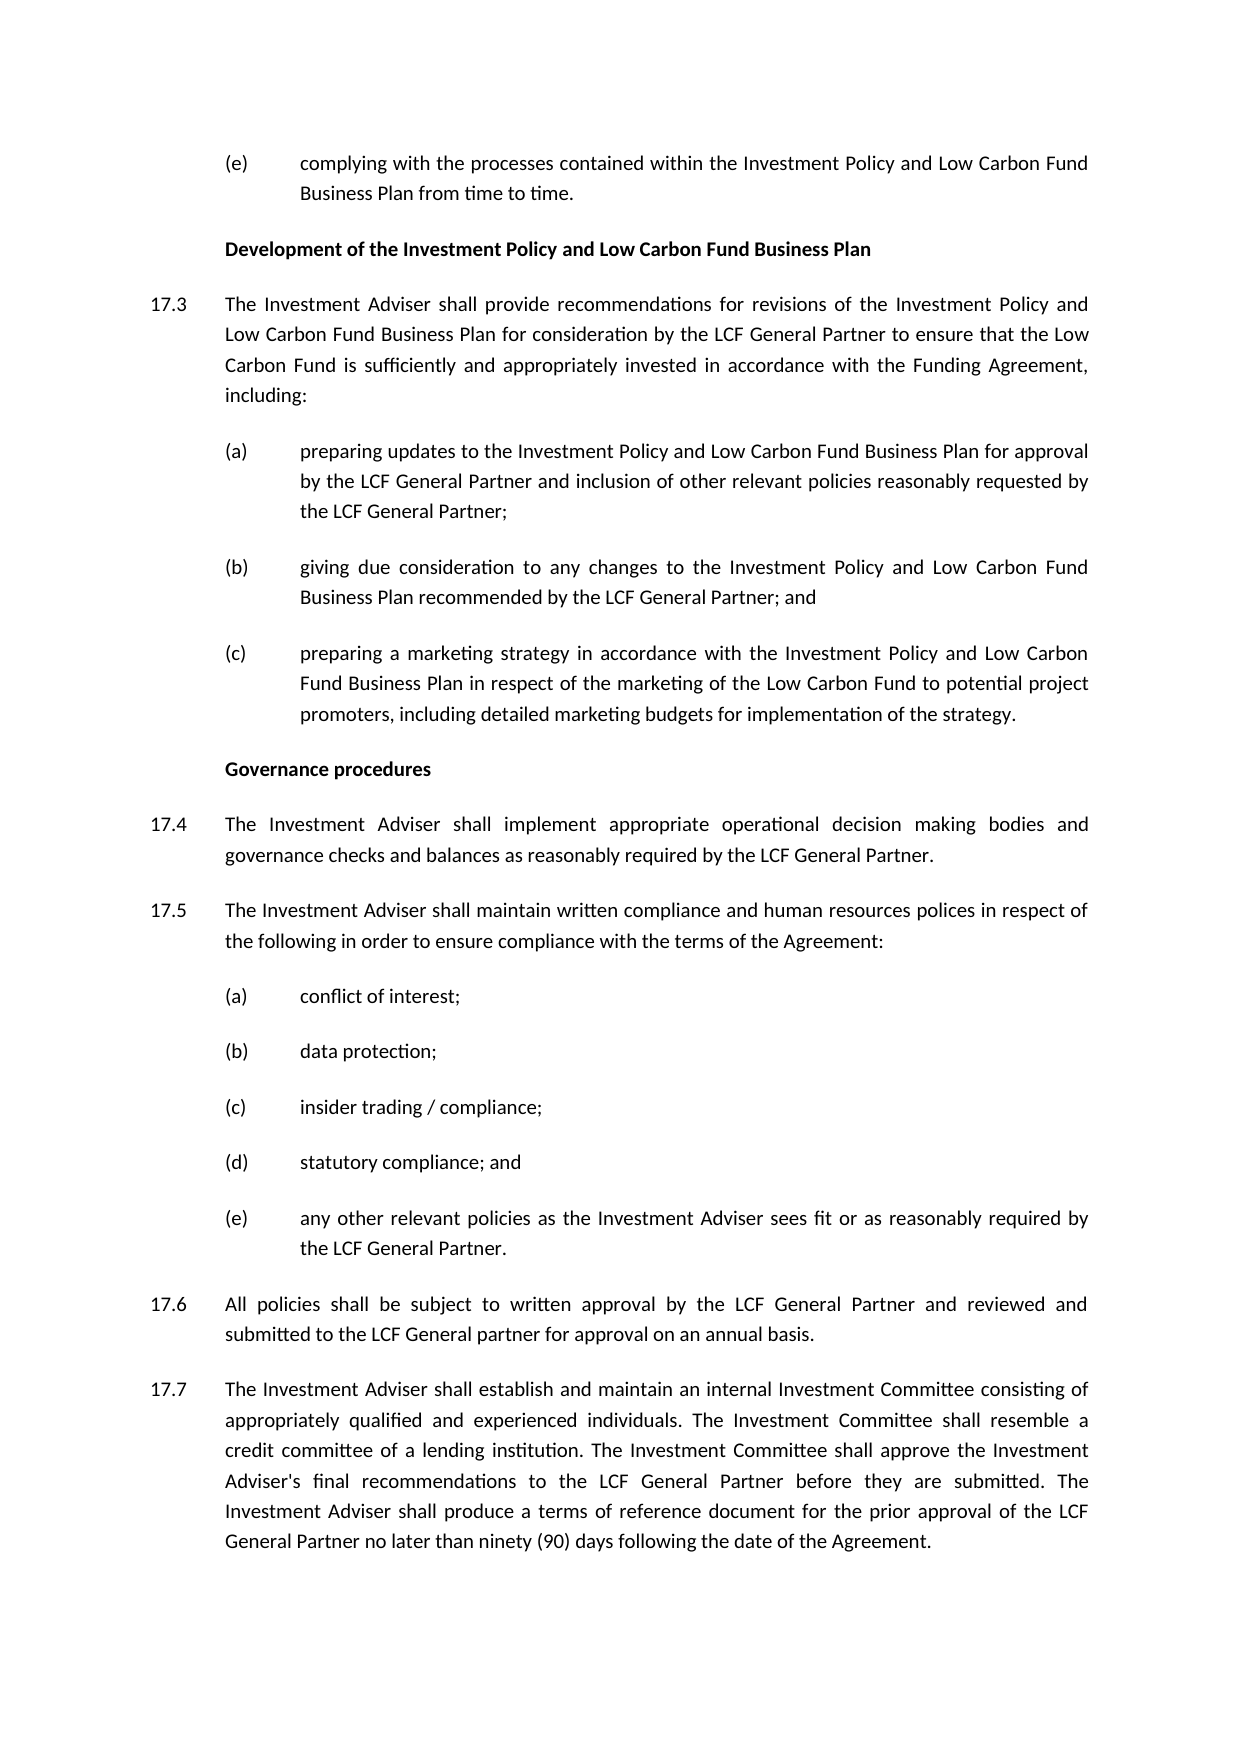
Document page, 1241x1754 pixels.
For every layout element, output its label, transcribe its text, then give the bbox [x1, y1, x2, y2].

text data protection; [225, 1039, 1090, 1064]
text The Investment Adviser shall establish and maintain an internal Investment Committee consisting of appropriately qualified and experienced individuals. The Investment Committee shall resemble a credit committee of a lending institution. The Investment Committee shall approve the Investment Adviser's final recommendations to the LCF General Partner before they are submitted. The Investment Adviser shall produce a terms of reference document for the prior approval of the LCF General Partner no later than ninety (90) days following the date of the Agreement. [150, 1377, 1090, 1554]
text giving due consideration to any changes to the Investment Policy and Low Carbon Fund Business Plan recommended by the LCF General Partner; and [225, 554, 1090, 610]
text The Investment Adviser shall maintain written compliance and human resources polices in respect of the following in order to ensure compliance with the terms of the Agreement: [150, 897, 1090, 953]
text statutory compliance; and [225, 1149, 1090, 1175]
text The Investment Adviser shall provide recommendations for revisions of the Investment Policy and Low Carbon Fund Business Plan for consideration by the LCF General Partner to ensure that the Low Carbon Fund is sufficiently and appropriately invested in accordance with the Funding Agreement, including: [150, 291, 1090, 408]
text preparing updates to the Investment Policy and Low Carbon Fund Business Plan for approval by the LCF General Partner and inclusion of other relevant policies reasonably requested by the LCF General Partner; [225, 438, 1090, 524]
text preparing a marketing strategy in accordance with the Investment Policy and Low Carbon Fund Business Plan in respect of the marketing of the Low Carbon Fund to potential project promoters, including detailed marketing budgets for implementation of the strategy. [225, 640, 1090, 726]
text complying with the processes contained within the Investment Policy and Low Carbon Fund Business Plan from time to time. [225, 150, 1090, 206]
text Development of the Investment Policy and Low Carbon Fund Business Plan [225, 236, 1090, 261]
text conflict of interest; [225, 983, 1090, 1009]
text The Investment Adviser shall implement appropriate operational decision making bodies and governance checks and balances as reasonably required by the LCF General Partner. [150, 812, 1090, 867]
text any other relevant policies as the Investment Adviser sees fit or as reasonably required by the LCF General Partner. [225, 1205, 1090, 1261]
text Governance procedures [225, 756, 1090, 782]
text All policies shall be subject to written approval by the LCF General Partner and reviewed and submitted to the LCF General partner for approval on an annual basis. [150, 1291, 1090, 1347]
text insider trading / compliance; [225, 1094, 1090, 1119]
